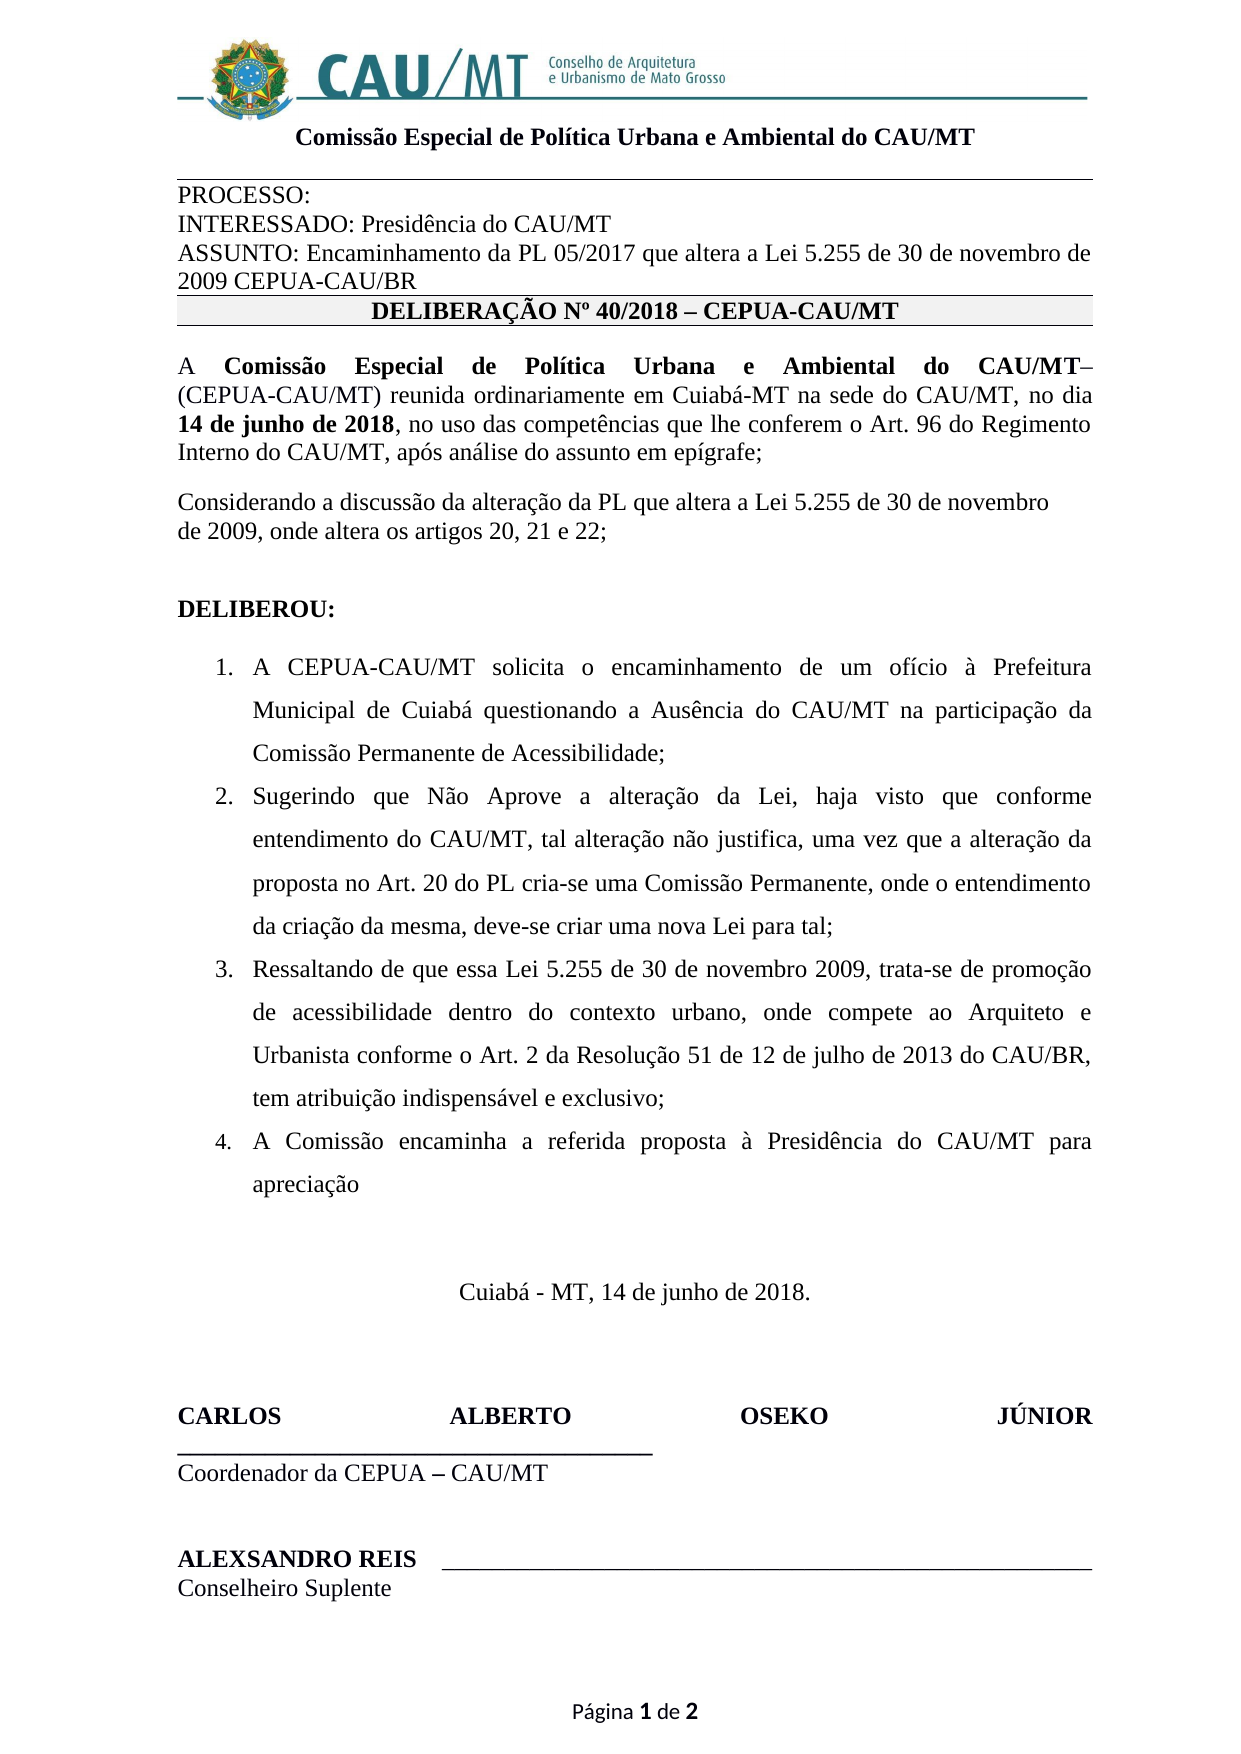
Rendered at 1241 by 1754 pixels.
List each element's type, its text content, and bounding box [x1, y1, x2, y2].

text CARLOS ALBERTO OSEKO JÚNIOR ______________________________________ [177, 1401, 1093, 1458]
list Sugerindo que Não Aprove a alteração da Lei, haja visto que conforme entendimento do CAU/MT, tal alteração não justifica, uma vez que a alteração da proposta no Art. 20 do PL cria-se uma Comissão Permanente, onde o entendimento da criação da mesma, deve-se criar uma nova Lei para tal; [215, 781, 1093, 939]
text ALEXSANDRO REIS ____________________________________________________ [177, 1544, 1093, 1573]
text A Comissão Especial de Política Urbana e Ambiental do CAU/MT– (CEPUA-CAU/MT) reunida ordinariamente em Cuiabá-MT na sede do CAU/MT, no dia 14 de junho de 2018, no uso das competências que lhe conferem o Art. 96 do Regimento Interno do CAU/MT, após análise do assunto em epígrafe; [177, 351, 1093, 466]
text Conselheiro Suplente [177, 1573, 1093, 1602]
list Ressaltando de que essa Lei 5.255 de 30 de novembro 2009, trata-se de promoção de acessibilidade dentro do contexto urbano, onde compete ao Arquiteto e Urbanista conforme o Art. 2 da Resolução 51 de 12 de julho de 2013 do CAU/BR, tem atribuição indispensável e exclusivo; [215, 954, 1093, 1112]
text Considerando a discussão da alteração da PL que altera a Lei 5.255 de 30 de novembro de 2009, onde altera os artigos 20, 21 e 22; [177, 487, 1049, 544]
text ASSUNTO: Encaminhamento da PL 05/2017 que altera a Lei 5.255 de 30 de novembro de 2009 CEPUA-CAU/BR [177, 237, 1093, 295]
list A Comissão encaminha a referida proposta à Presidência do CAU/MT para apreciação [215, 1126, 1093, 1198]
text INTERESSADO: Presidência do CAU/MT [177, 209, 1093, 237]
text PROCESSO: [177, 180, 1093, 209]
text Coordenador da CEPUA – CAU/MT [177, 1458, 1093, 1487]
list A CEPUA-CAU/MT solicita o encaminhamento de um ofício à Prefeitura Municipal de Cuiabá questionando a Ausência do CAU/MT na participação da Comissão Permanente de Acessibilidade; [215, 652, 1093, 767]
text Cuiabá - MT, 14 de junho de 2018. [177, 1277, 1093, 1305]
text Comissão Especial de Política Urbana e Ambiental do CAU/MT [177, 122, 1093, 150]
picture [177, 37, 1088, 122]
text DELIBERAÇÃO Nº 40/2018 – CEPUA-CAU/MT [177, 296, 1093, 325]
text DELIBEROU: [177, 594, 1093, 623]
